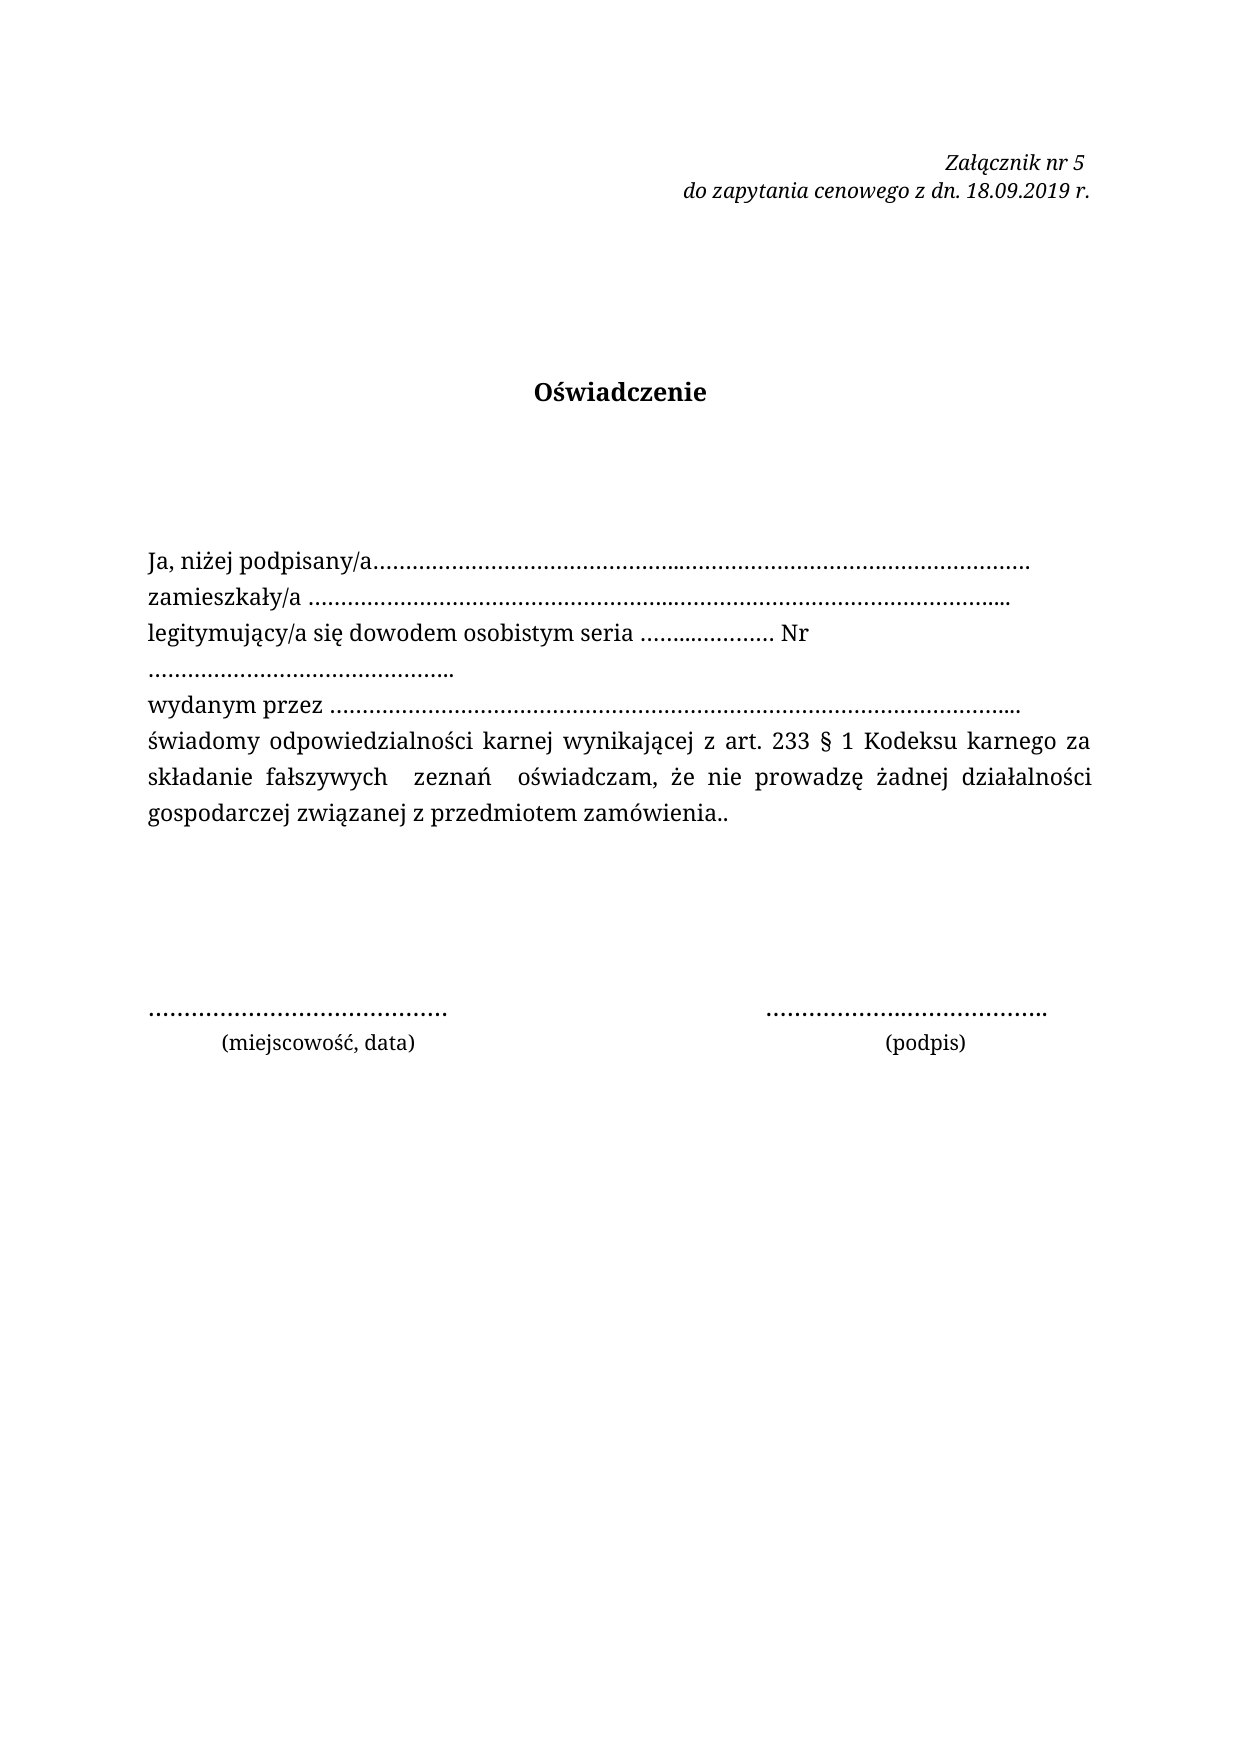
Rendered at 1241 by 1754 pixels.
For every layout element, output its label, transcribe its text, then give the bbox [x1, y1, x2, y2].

text świadomy odpowiedzialności karnej wynikającej z art. 233 § 1 Kodeksu karnego za składanie fałszywych zeznań oświadczam, że nie prowadzę żadnej działalności gospodarczej związanej z przedmiotem zamówienia.. [148, 725, 1093, 828]
text Ja, niżej podpisany/a………………………………………...………………………….…………………. [148, 545, 1093, 576]
text zamieszkały/a ………………………………………………..………………………………………….... [148, 581, 1093, 612]
text wydanym przez ………………………………………………………………………………………….... [148, 689, 1093, 720]
text (miejscowość, data) (podpis) [148, 1028, 1093, 1057]
text Załącznik nr 5 do zapytania cenowego z dn. 18.09.2019 r. [148, 148, 1093, 204]
text legitymujący/a się dowodem osobistym seria ……...………… Nr ……………………………………….. [148, 617, 1093, 684]
text …………………………………… ………………..……………….. [148, 989, 1093, 1023]
text Oświadczenie [148, 375, 1093, 409]
